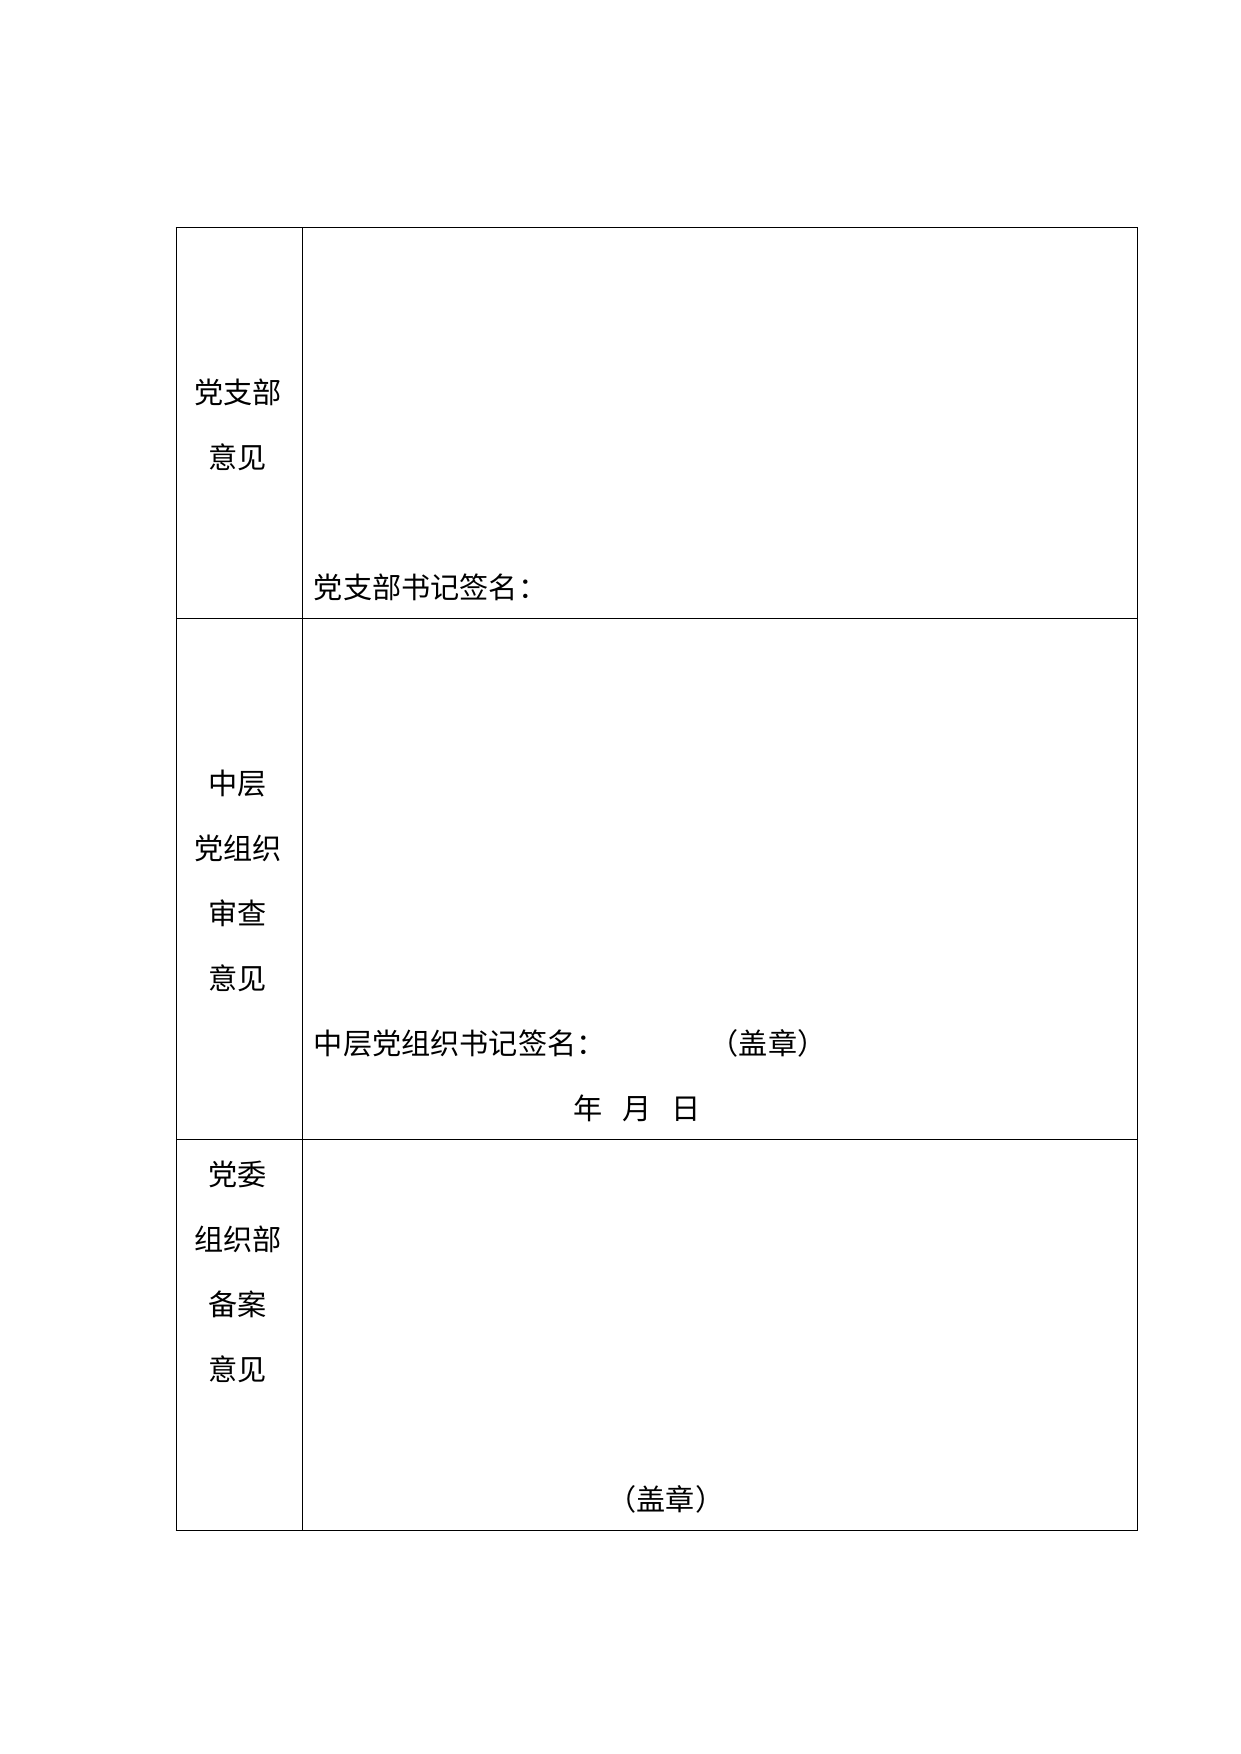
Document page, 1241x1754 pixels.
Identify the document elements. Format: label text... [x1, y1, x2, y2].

table_cell （盖章） 年 月 日 [303, 1140, 1137, 1530]
table_cell 中层党组织书记签名： （盖章） 年 月 日 [303, 619, 1137, 1139]
table_header 党支部意见 [177, 228, 302, 618]
table_cell 党委 组织部备案 意见 [177, 1140, 302, 1530]
table_header 党支部书记签名： [303, 228, 1137, 618]
table_cell 中层 党组织审查 意见 [177, 619, 302, 1139]
